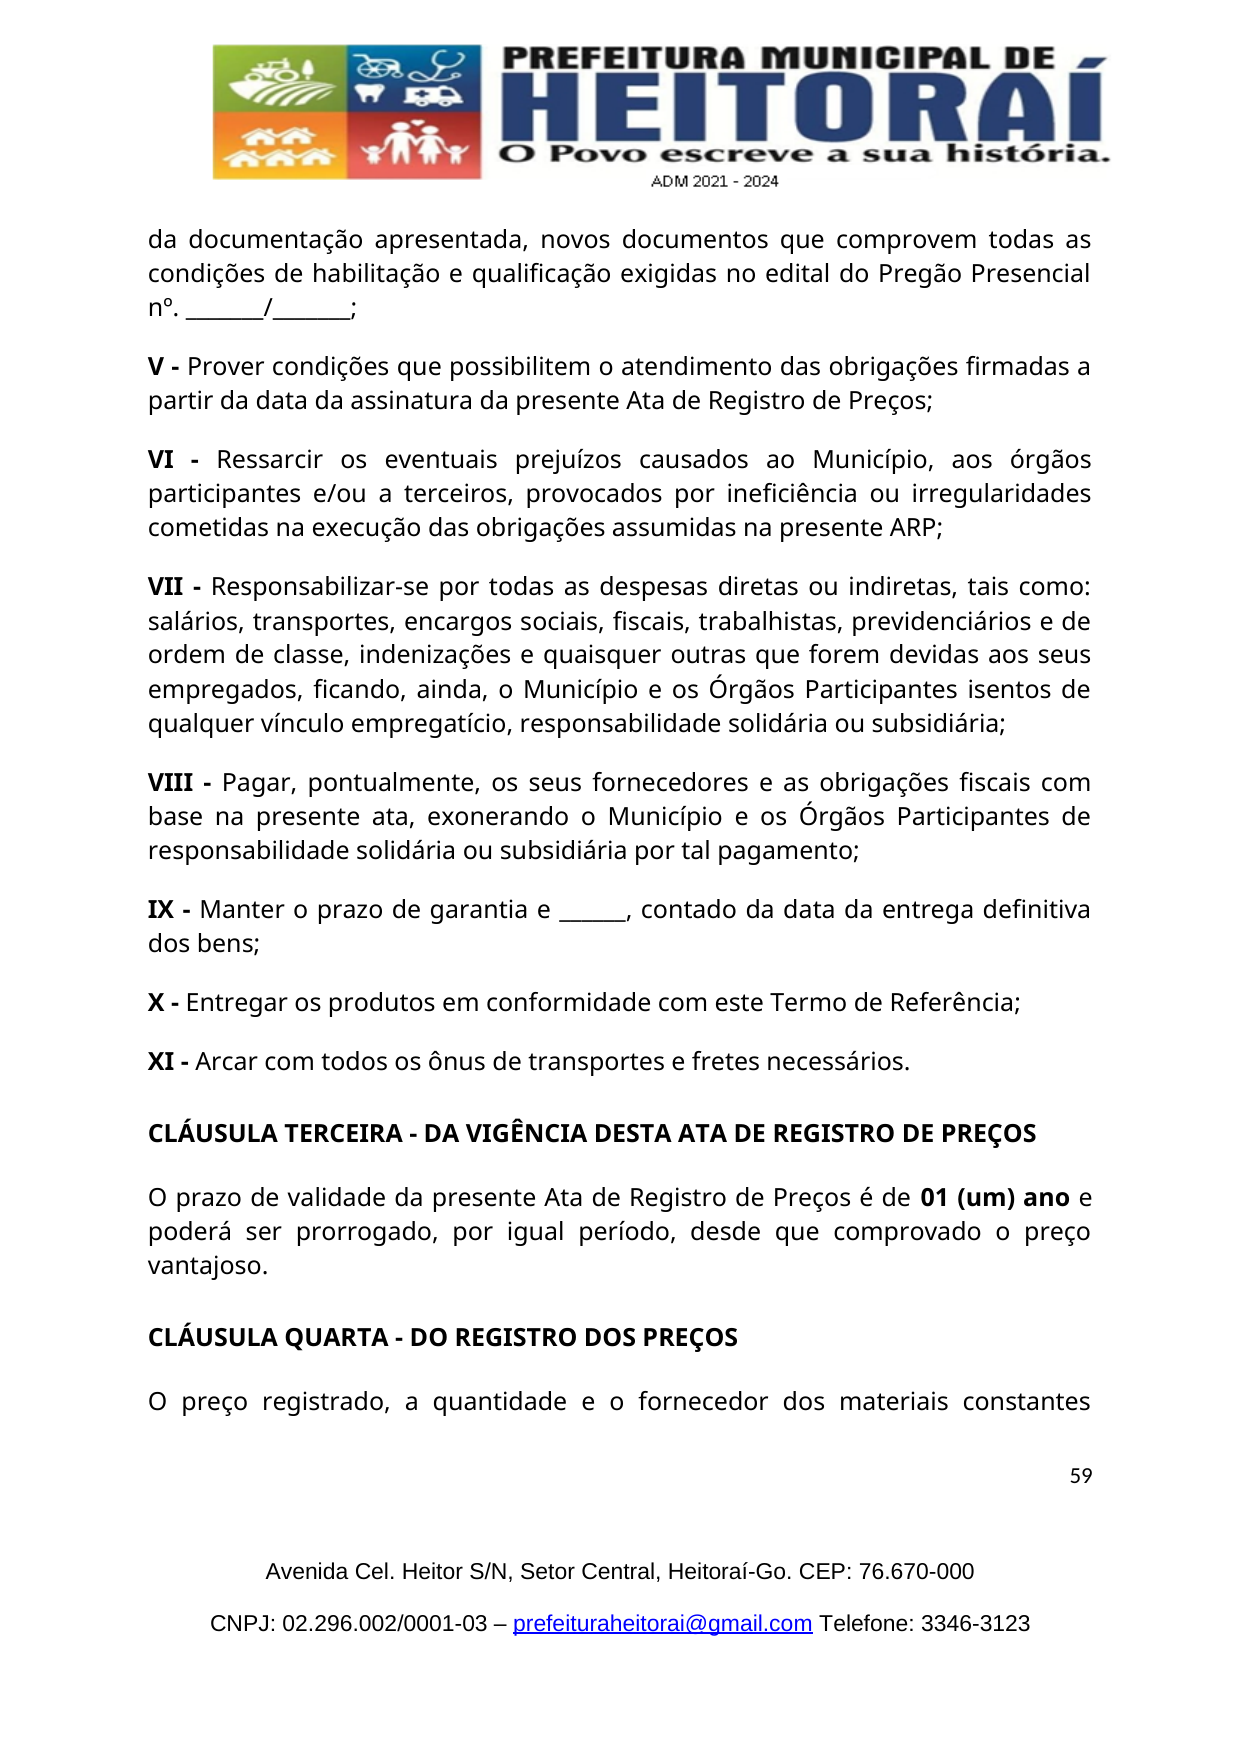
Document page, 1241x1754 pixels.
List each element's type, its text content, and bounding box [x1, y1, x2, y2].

text X - Entregar os produtos em conformidade com este Termo de Referência; [148, 985, 1092, 1019]
text IX - Manter o prazo de garantia e ______, contado da data da entrega definitiva dos bens; [148, 892, 1092, 960]
text VI - Ressarcir os eventuais prejuízos causados ao Município, aos órgãos participantes e/ou a terceiros, provocados por ineficiência ou irregularidades cometidas na execução das obrigações assumidas na presente ARP; [148, 442, 1092, 544]
text V - Prover condições que possibilitem o atendimento das obrigações firmadas a partir da data da assinatura da presente Ata de Registro de Preços; [148, 349, 1092, 417]
text XI - Arcar com todos os ônus de transportes e fretes necessários. [148, 1044, 1092, 1078]
text CLÁUSULA QUARTA - DO REGISTRO DOS PREÇOS [148, 1319, 1092, 1353]
text VIII - Pagar, pontualmente, os seus fornecedores e as obrigações fiscais com base na presente ata, exonerando o Município e os Órgãos Participantes de responsabilidade solidária ou subsidiária por tal pagamento; [148, 764, 1092, 867]
text O prazo de validade da presente Ata de Registro de Preços é de 01 (um) ano e poderá ser prorrogado, por igual período, desde que comprovado o preço vantajoso. [148, 1179, 1092, 1282]
picture [212, 44, 1129, 198]
text O preço registrado, a quantidade e o fornecedor dos materiais constantes desta, encontram-se contidos na tabela abaixo: [148, 1383, 1092, 1417]
text CLÁUSULA TERCEIRA - DA VIGÊNCIA DESTA ATA DE REGISTRO DE PREÇOS [148, 1115, 1092, 1149]
text VII - Responsabilizar-se por todas as despesas diretas ou indiretas, tais como: salários, transportes, encargos sociais, fiscais, trabalhistas, previdenciários e de ordem de classe, indenizações e quaisquer outras que forem devidas aos seus empregados, ficando, ainda, o Município e os Órgãos Participantes isentos de qualquer vínculo empregatício, responsabilidade solidária ou subsidiária; [148, 569, 1092, 739]
